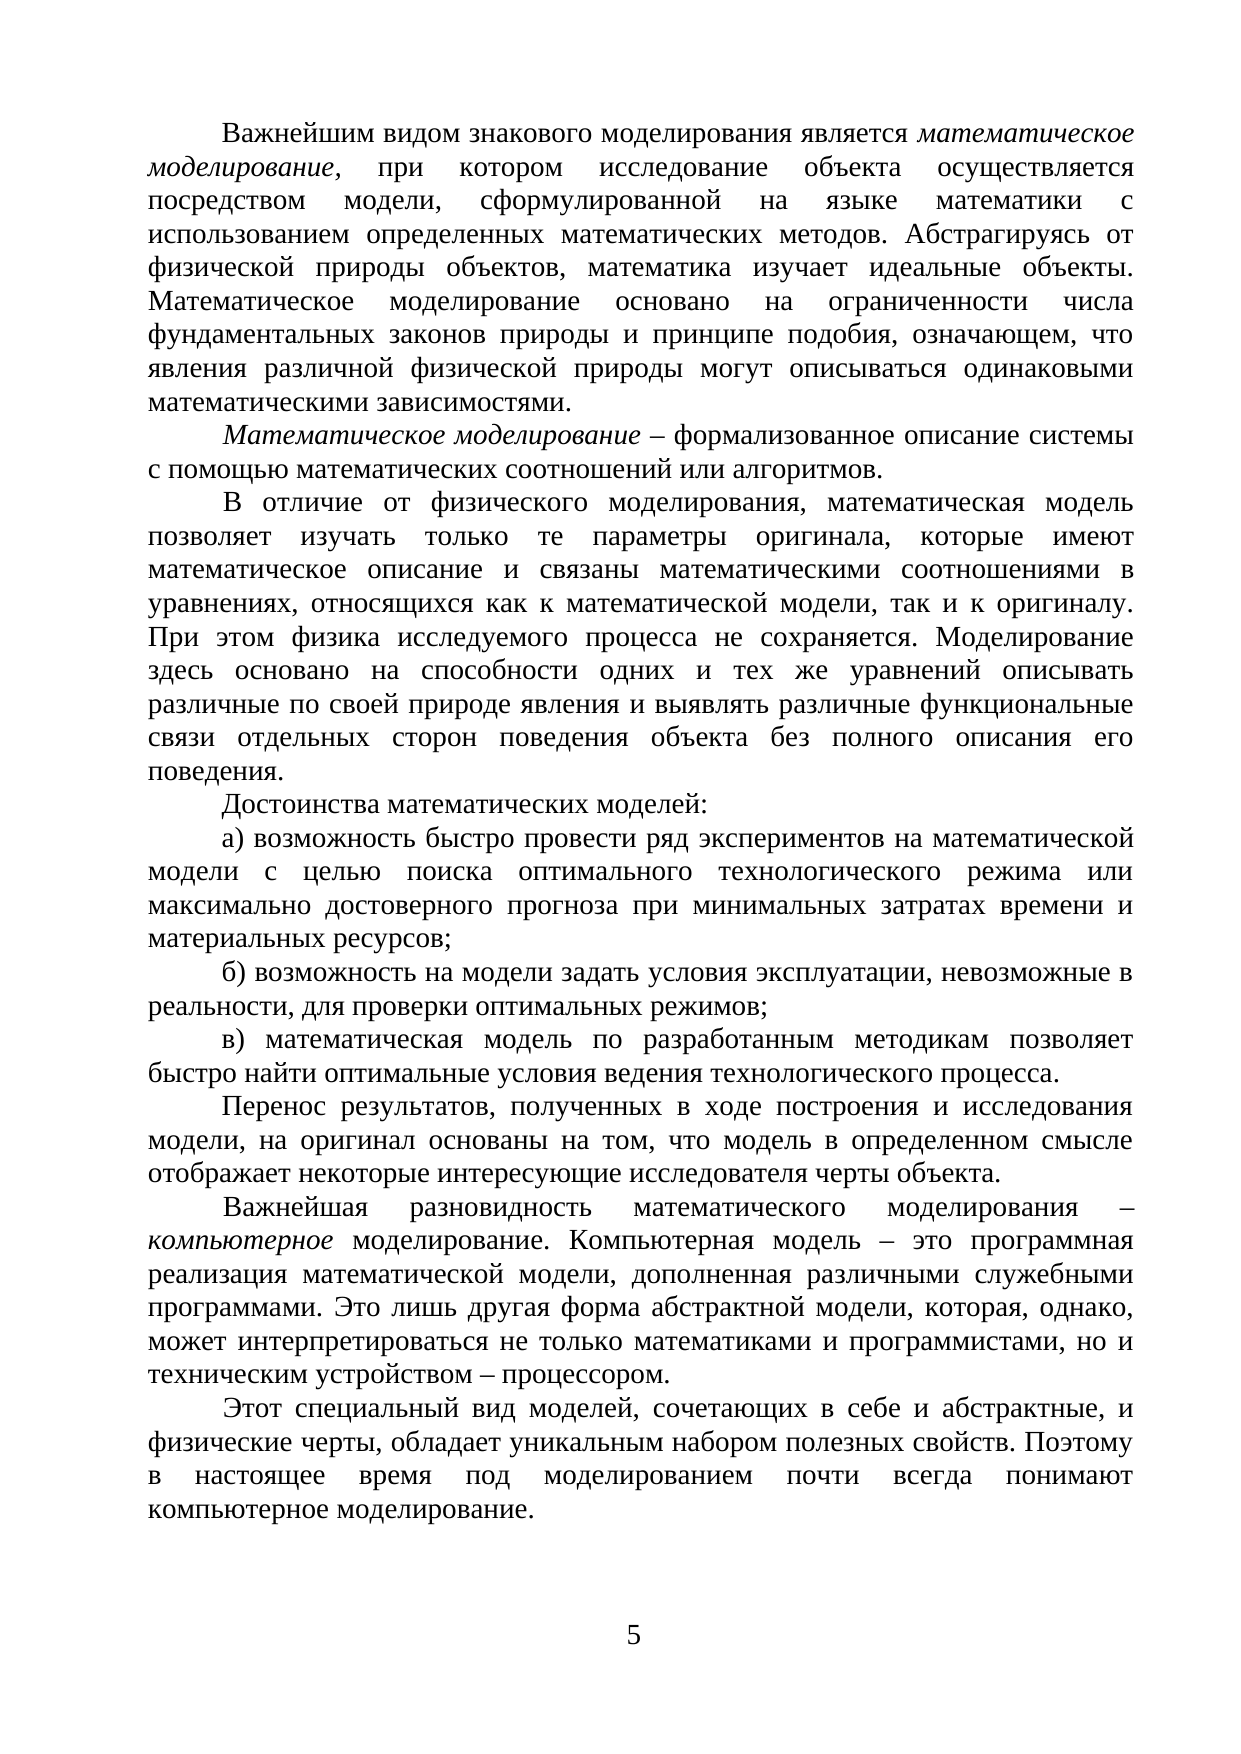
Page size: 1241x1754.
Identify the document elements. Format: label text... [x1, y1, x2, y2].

text Важнейшим видом знакового моделирования является математическое моделирование, при котором исследование объекта осуществляется посредством модели, сформулированной на языке математики с использованием определенных математических методов. Абстрагируясь от физической природы объектов, математика изучает идеальные объекты. Математическое моделирование основано на ограниченности числа фундаментальных законов природы и принципе подобия, означающем, что явления различной физической природы могут описываться одинаковыми математическими зависимостями. [148, 115, 1134, 417]
text Этот специальный вид моделей, сочетающих в себе и абстрактные, и физические черты, обладает уникальным набором полезных свойств. Поэтому в настоящее время под моделированием почти всегда понимают компьютерное моделирование. [148, 1390, 1134, 1524]
text а) возможность быстро провести ряд экспериментов на математической модели с целью поиска оптимального технологического режима или максимально достоверного прогноза при минимальных затратах времени и материальных ресурсов; [148, 820, 1134, 954]
text Достоинства математических моделей: [221, 786, 1163, 820]
text Важнейшая разновидность математического моделирования – компьютерное моделирование. Компьютерная модель – это программная реализация математической модели, дополненная различными служебными программами. Это лишь другая форма абстрактной модели, которая, однако, может интерпретироваться не только математиками и программистами, но и техническим устройством – процессором. [148, 1189, 1134, 1390]
text Перенос результатов, полученных в ходе построения и исследования модели, на оригинал основаны на том, что модель в определенном смысле отображает некоторые интересующие исследователя черты объекта. [148, 1088, 1134, 1189]
text Математическое моделирование – формализованное описание системы с помощью математических соотношений или алгоритмов. [148, 417, 1134, 484]
text б) возможность на модели задать условия эксплуатации, невозможные в реальности, для проверки оптимальных режимов; [148, 954, 1134, 1021]
text в) математическая модель по разработанным методикам позволяет быстро найти оптимальные условия ведения технологического процесса. [148, 1021, 1134, 1088]
text В отличие от физического моделирования, математическая модель позволяет изучать только те параметры оригинала, которые имеют математическое описание и связаны математическими соотношениями в уравнениях, относящихся как к математической модели, так и к оригиналу. При этом физика исследуемого процесса не сохраняется. Моделирование здесь основано на способности одних и тех же уравнений описывать различные по своей природе явления и выявлять различные функциональные связи отдельных сторон поведения объекта без полного описания его поведения. [148, 484, 1135, 786]
